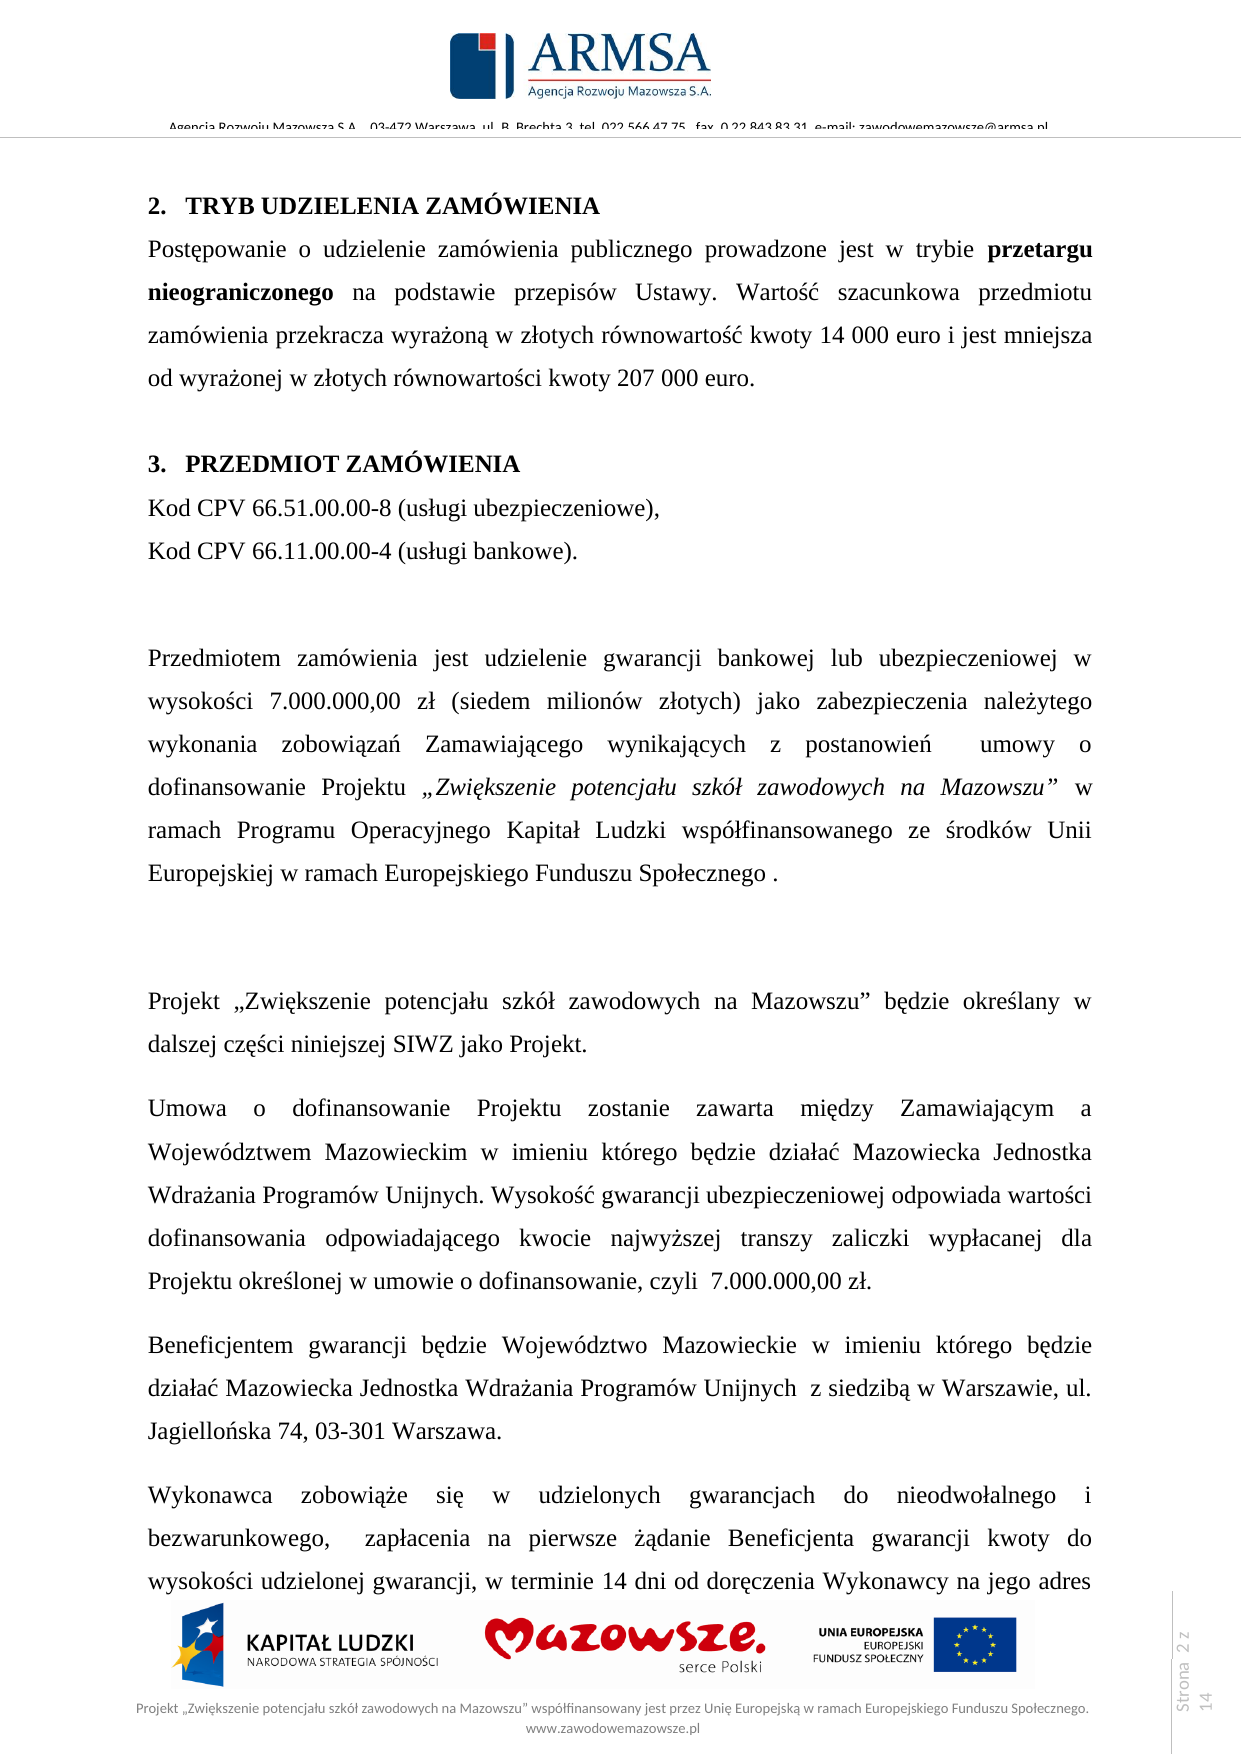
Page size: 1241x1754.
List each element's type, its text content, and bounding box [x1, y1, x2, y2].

text 2. TRYB UDZIELENIA ZAMÓWIENIA [148, 191, 1093, 219]
text Kod CPV 66.51.00.00-8 (usługi ubezpieczeniowe), [148, 493, 1093, 521]
text Postępowanie o udzielenie zamówienia publicznego prowadzone jest w trybie przetargu nieograniczonego na podstawie przepisów Ustawy. Wartość szacunkowa przedmiotu zamówienia przekracza wyrażoną w złotych równowartość kwoty 14 000 euro i jest mniejsza od wyrażonej w złotych równowartości kwoty 207 000 euro. [148, 234, 1093, 392]
text Projekt „Zwiększenie potencjału szkół zawodowych na Mazowszu” będzie określany w dalszej części niniejszej SIWZ jako Projekt. [148, 986, 1093, 1058]
text Przedmiotem zamówienia jest udzielenie gwarancji bankowej lub ubezpieczeniowej w wysokości 7.000.000,00 zł (siedem milionów złotych) jako zabezpieczenia należytego wykonania zobowiązań Zamawiającego wynikających z postanowień umowy o dofinansowanie Projektu „Zwiększenie potencjału szkół zawodowych na Mazowszu” w ramach Programu Operacyjnego Kapitał Ludzki współfinansowanego ze środków Unii Europejskiej w ramach Europejskiego Funduszu Społecznego . [148, 643, 1093, 887]
picture [171, 1600, 1035, 1689]
text Umowa o dofinansowanie Projektu zostanie zawarta między Zamawiającym a Województwem Mazowieckim w imieniu którego będzie działać Mazowiecka Jednostka Wdrażania Programów Unijnych. Wysokość gwarancji ubezpieczeniowej odpowiada wartości dofinansowania odpowiadającego kwocie najwyższej transzy zaliczki wypłacanej dla Projektu określonej w umowie o dofinansowanie, czyli 7.000.000,00 zł. [148, 1093, 1093, 1295]
text Kod CPV 66.11.00.00-4 (usługi bankowe). [148, 536, 1093, 564]
picture [450, 33, 711, 99]
text Beneficjentem gwarancji będzie Województwo Mazowieckie w imieniu którego będzie działać Mazowiecka Jednostka Wdrażania Programów Unijnych z siedzibą w Warszawie, ul. Jagiellońska 74, 03-301 Warszawa. [148, 1330, 1093, 1445]
text 3. PRZEDMIOT ZAMÓWIENIA [148, 449, 1093, 478]
